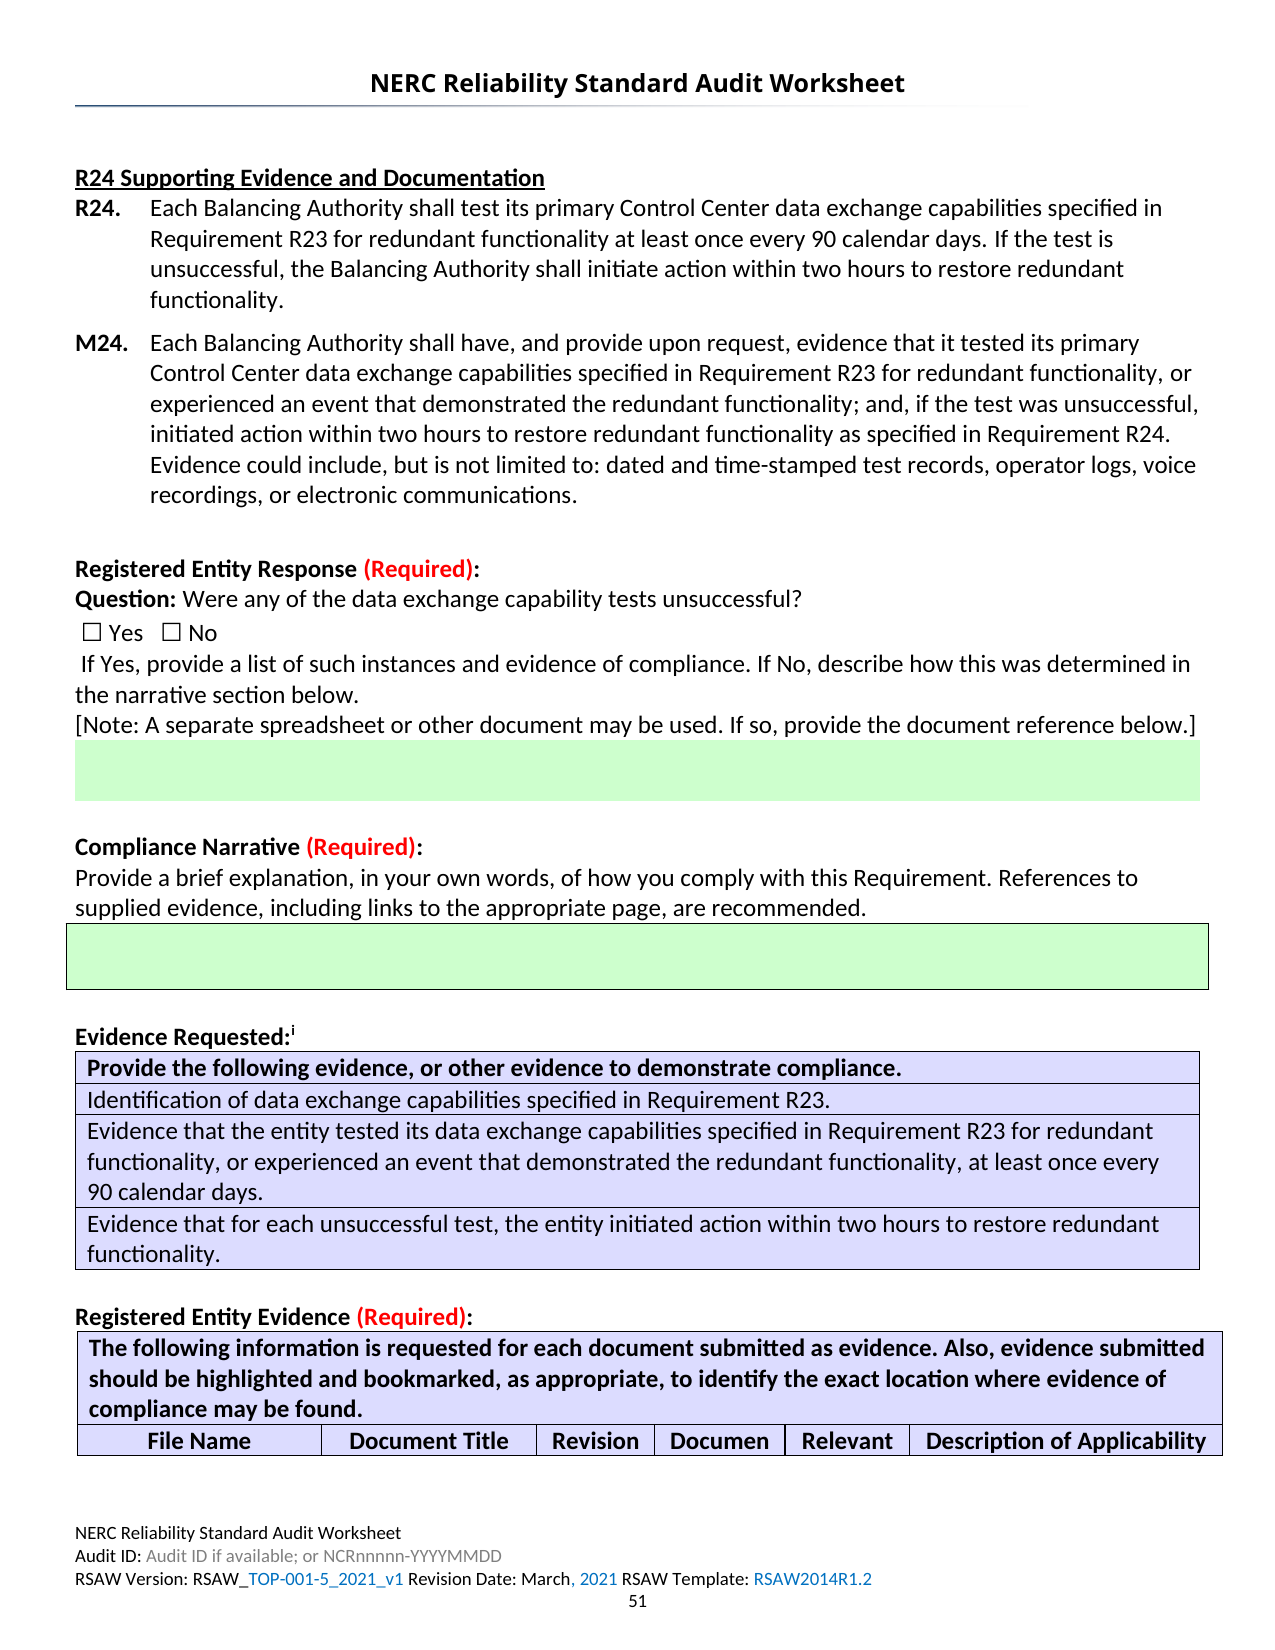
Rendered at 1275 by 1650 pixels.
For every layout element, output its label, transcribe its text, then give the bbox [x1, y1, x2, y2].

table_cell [910, 1425, 1222, 1455]
text Yes No [75, 614, 1200, 648]
table_cell Evidence that the entity tested its data exchange capabilities specified in Requirement R23 for redundant functionality, or experienced an event that demonstrated the redundant functionality, at least once every 90 calendar days. [76, 1115, 1199, 1207]
table_header Provide the following evidence, or other evidence to demonstrate compliance. [76, 1052, 1199, 1083]
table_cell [786, 1425, 909, 1455]
picture [75, 105, 1052, 114]
text [Note: A separate spreadsheet or other document may be used. If so, provide the document reference below.] [75, 709, 1200, 740]
text Registered Entity Response (Required): [75, 553, 1200, 584]
text Question: Were any of the data exchange capability tests unsuccessful? [75, 584, 1200, 614]
table_header The following information is requested for each document submitted as evidence. Also, evidence submitted should be highlighted and bookmarked, as appropriate, to identify the exact location where evidence of compliance may be found. [78, 1332, 1222, 1424]
table_cell Revision or Version [537, 1425, 654, 1455]
table_cell Identification of data exchange capabilities specified in Requirement R23. [76, 1084, 1199, 1114]
text Supporting Evidence and Documentation [75, 162, 1200, 192]
text Each Balancing Authority shall have, and provide upon request, evidence that it tested its primary Control Center data exchange capabilities specified in Requirement R23 for redundant functionality, or experienced an event that demonstrated the redundant functionality; and, if the test was unsuccessful, initiated action within two hours to restore redundant functionality as specified in Requirement R24. Evidence could include, but is not limited to: dated and time-stamped test records, operator logs, voice recordings, or electronic communications. [75, 327, 1200, 510]
text If Yes, provide a list of such instances and evidence of compliance. If No, describe how this was determined in the narrative section below. [75, 648, 1200, 709]
text Registered Entity Evidence (Required): [75, 1301, 1200, 1331]
text Compliance Narrative (Required): [75, 831, 1200, 862]
text Provide a brief explanation, in your own words, of how you comply with this Requirement. References to supplied evidence, including links to the appropriate page, are recommended. [75, 862, 1200, 923]
table_cell Document Title [322, 1425, 536, 1455]
text Evidence Requested:i [75, 1021, 1200, 1051]
table_cell Document Date [655, 1425, 784, 1455]
table_cell Evidence that for each unsuccessful test, the entity initiated action within two hours to restore redundant functionality. [76, 1208, 1199, 1269]
table_cell File Name [78, 1425, 321, 1455]
text Each Balancing Authority shall test its primary Control Center data exchange capabilities specified in Requirement R23 for redundant functionality at least once every 90 calendar days. If the test is unsuccessful, the Balancing Authority shall initiate action within two hours to restore redundant functionality. [75, 192, 1200, 314]
